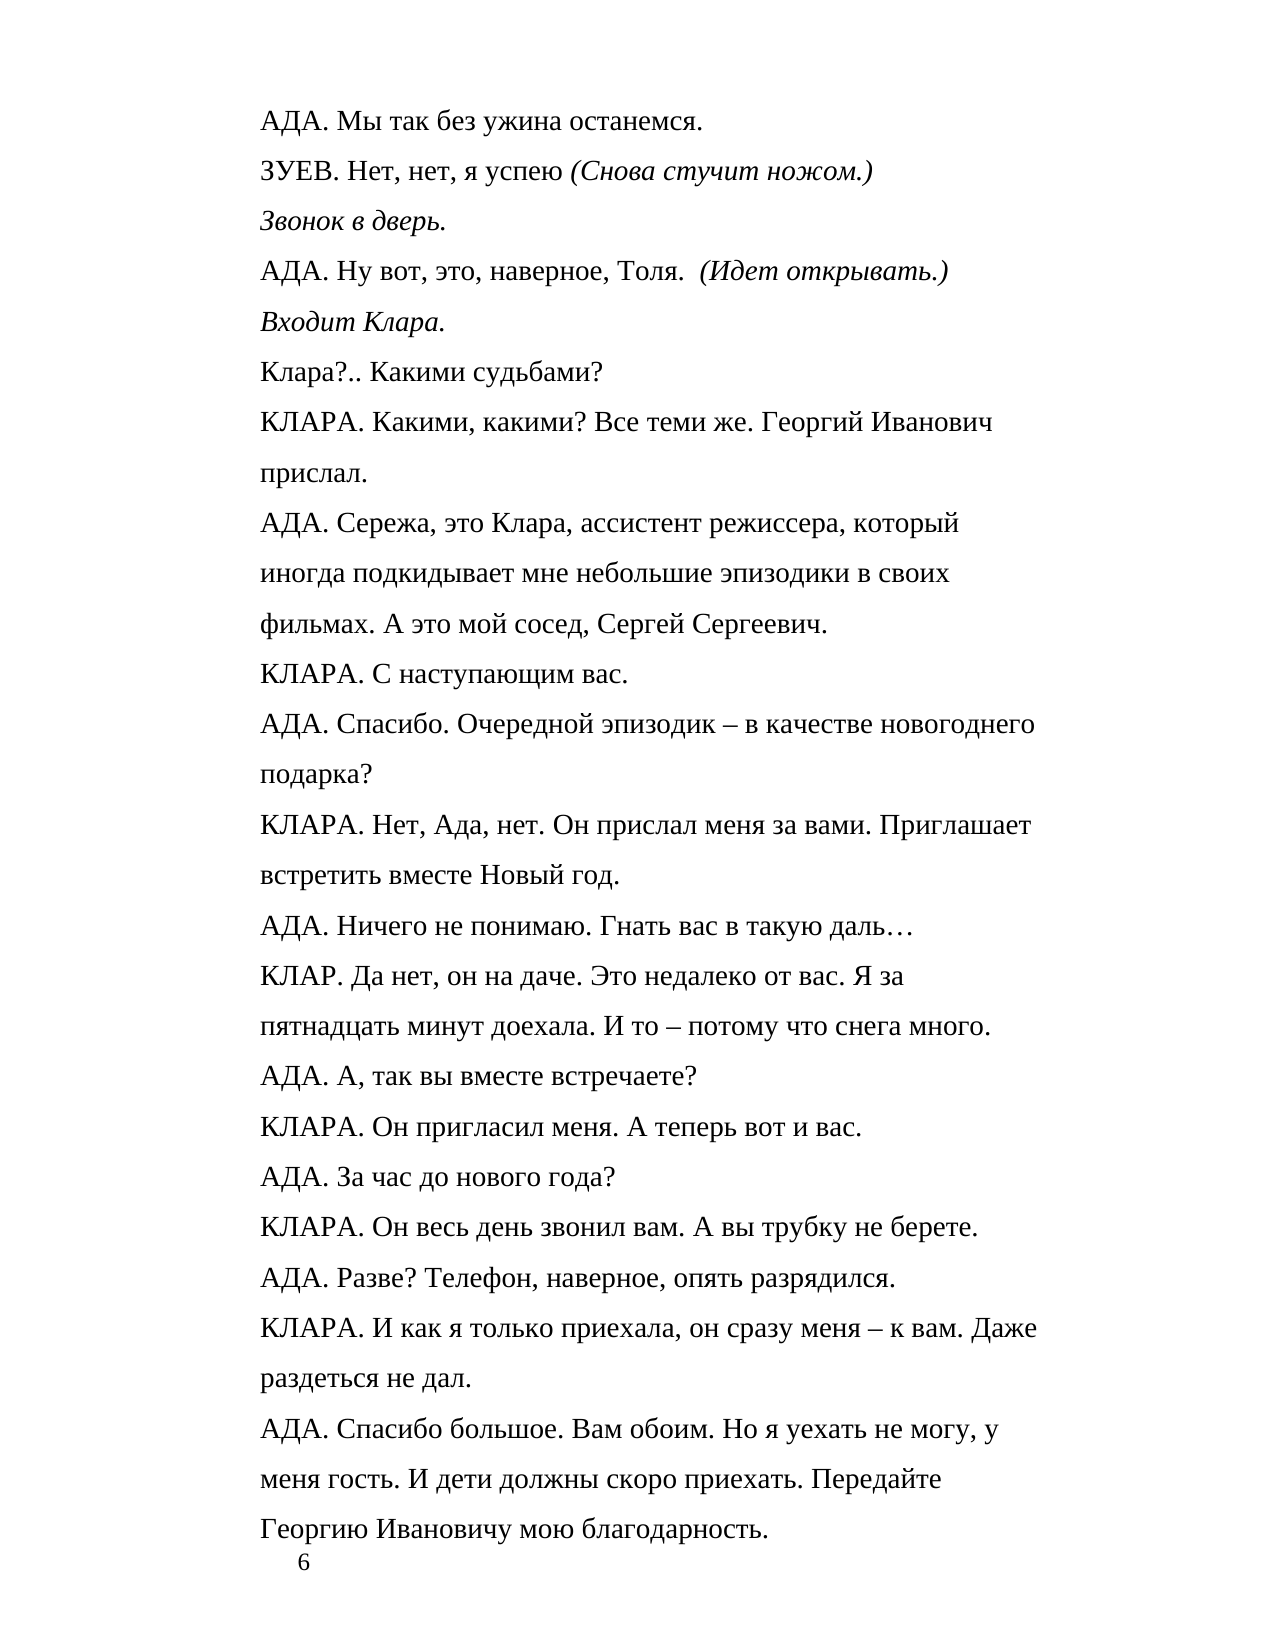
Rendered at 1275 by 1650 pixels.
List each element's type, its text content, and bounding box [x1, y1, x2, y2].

text КЛАРА. С наступающим вас. [260, 656, 1043, 689]
text КЛАРА. Нет, Ада, нет. Он прислал меня за вами. Приглашает встретить вместе Новый год. [260, 807, 1043, 891]
text АДА. Сережа, это Клара, ассистент режиссера, который иногда подкидывает мне небольшие эпизодики в своих фильмах. А это мой сосед, Сергей Сергеевич. [260, 505, 1043, 639]
text КЛАРА. Он пригласил меня. А теперь вот и вас. [260, 1109, 1043, 1142]
text АДА. Ну вот, это, наверное, Толя. (Идет открывать.) [260, 253, 1043, 287]
text АДА. Спасибо большое. Вам обоим. Но я уехать не могу, у меня гость. И дети должны скоро приехать. Передайте Георгию Ивановичу мою благодарность. [260, 1411, 1043, 1545]
text АДА. Мы так без ужина останемся. [260, 103, 1043, 136]
text Клара?.. Какими судьбами? [260, 354, 1043, 388]
text АДА. А, так вы вместе встречаете? [260, 1058, 1043, 1092]
text КЛАРА. Какими, какими? Все теми же. Георгий Иванович прислал. [260, 404, 1043, 488]
text КЛАРА. И как я только приехала, он сразу меня – к вам. Даже раздеться не дал. [260, 1310, 1043, 1394]
text АДА. Ничего не понимаю. Гнать вас в такую даль… [260, 908, 1043, 941]
text Входит Клара. [260, 304, 1043, 337]
text КЛАР. Да нет, он на даче. Это недалеко от вас. Я за пятнадцать минут доехала. И то – потому что снега много. [260, 958, 1043, 1042]
text Звонок в дверь. [260, 203, 1043, 237]
text ЗУЕВ. Нет, нет, я успею (Снова стучит ножом.) [260, 153, 1043, 186]
text КЛАРА. Он весь день звонил вам. А вы трубку не берете. [260, 1209, 1043, 1243]
text АДА. Спасибо. Очередной эпизодик – в качестве новогоднего подарка? [260, 706, 1043, 790]
text АДА. Разве? Телефон, наверное, опять разрядился. [260, 1260, 1043, 1293]
text АДА. За час до нового года? [260, 1159, 1043, 1193]
